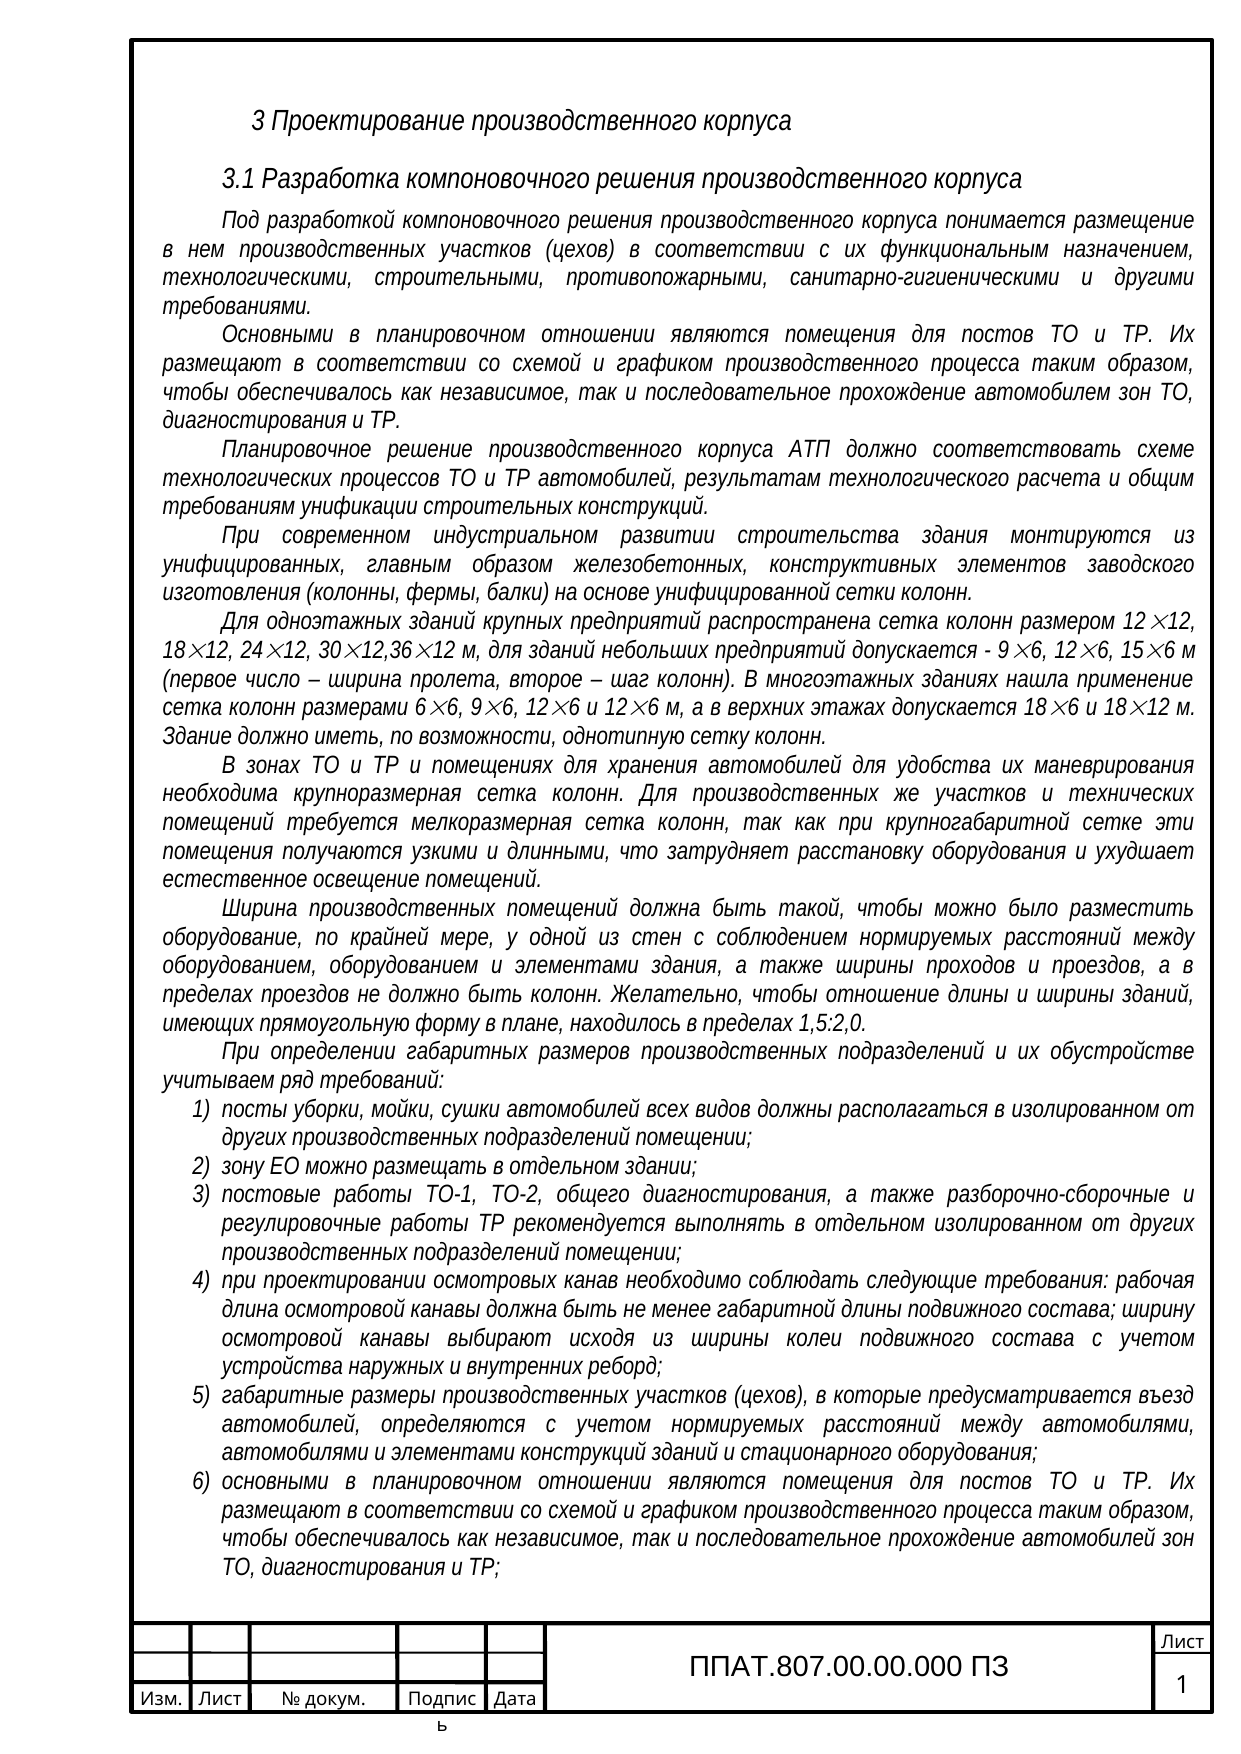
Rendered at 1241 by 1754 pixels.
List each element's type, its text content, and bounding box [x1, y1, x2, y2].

text Основными в планировочном отношении являются помещения для постов ТО и ТР. Их размещают в соответствии со схемой и графиком производственного процесса таким образом, чтобы обеспечивалось как независимое, так и последовательное прохождение автомобилем зон ТО, диагностирования и ТР. [162, 319, 1196, 434]
text Для одноэтажных зданий крупных предприятий распространена сетка колонн размером 1212, 1812, 2412, 3012,3612 м, для зданий небольших предприятий допускается - 96, 126, 156 м (первое число – ширина пролета, второе – шаг колонн). В многоэтажных зданиях нашла применение сетка колонн размерами 66, 96, 126 и 126 м, а в верхних этажах допускается 186 и 1812 м. Здание должно иметь, по возможности, однотипную сетку колонн. [162, 606, 1196, 750]
text Под разработкой компоновочного решения производственного корпуса понимается размещение в нем производственных участков (цехов) в соответствии с их функциональным назначением, технологическими, строительными, противопожарными, санитарно-гигиеническими и другими требованиями. [162, 205, 1196, 319]
list зону ЕО можно размещать в отдельном здании; [192, 1151, 1196, 1179]
subtitle 3.1 Разработка компоновочного решения производственного корпуса [222, 161, 1196, 194]
list при проектировании осмотровых канав необходимо соблюдать следующие требования: рабочая длина осмотровой канавы должна быть не менее габаритной длины подвижного состава; ширину осмотровой канавы выбирают исходя из ширины колеи подвижного состава с учетом устройства наружных и внутренних реборд; [192, 1265, 1196, 1380]
text Планировочное решение производственного корпуса АТП должно соответствовать схеме технологических процессов ТО и ТР автомобилей, результатам технологического расчета и общим требованиям унификации строительных конструкций. [162, 434, 1196, 520]
text Ширина производственных помещений должна быть такой, чтобы можно было разместить оборудование, по крайней мере, у одной из стен с соблюдением нормируемых расстояний между оборудованием, оборудованием и элементами здания, а также ширины проходов и проездов, а в пределах проездов не должно быть колонн. Желательно, чтобы отношение длины и ширины зданий, имеющих прямоугольную форму в плане, находилось в пределах 1,5:2,0. [162, 893, 1196, 1036]
text В зонах ТО и ТР и помещениях для хранения автомобилей для удобства их маневрирования необходима крупноразмерная сетка колонн. Для производственных же участков и технических помещений требуется мелкоразмерная сетка колонн, так как при крупногабаритной сетке эти помещения получаются узкими и длинными, что затрудняет расстановку оборудования и ухудшает естественное освещение помещений. [162, 750, 1196, 893]
list посты уборки, мойки, сушки автомобилей всех видов должны располагаться в изолированном от других производственных подразделений помещении; [192, 1093, 1196, 1151]
list габаритные размеры производственных участков (цехов), в которые предусматривается въезд автомобилей, определяются с учетом нормируемых расстояний между автомобилями, автомобилями и элементами конструкций зданий и стационарного оборудования; [192, 1380, 1196, 1466]
list постовые работы ТО-1, ТО-2, общего диагностирования, а также разборочно-сборочные и регулировочные работы ТР рекомендуется выполнять в отдельном изолированном от других производственных подразделений помещении; [192, 1179, 1196, 1265]
subtitle 3 Проектирование производственного корпуса [251, 103, 1196, 136]
text При современном индустриальном развитии строительства здания монтируются из унифицированных, главным образом железобетонных, конструктивных элементов заводского изготовления (колонны, фермы, балки) на основе унифицированной сетки колонн. [162, 520, 1196, 606]
text При определении габаритных размеров производственных подразделений и их обустройстве учитываем ряд требований: [162, 1036, 1196, 1093]
list основными в планировочном отношении являются помещения для постов ТО и ТР. Их размещают в соответствии со схемой и графиком производственного процесса таким образом, чтобы обеспечивалось как независимое, так и последовательное прохождение автомобилей зон ТО, диагностирования и ТР; [192, 1466, 1196, 1581]
